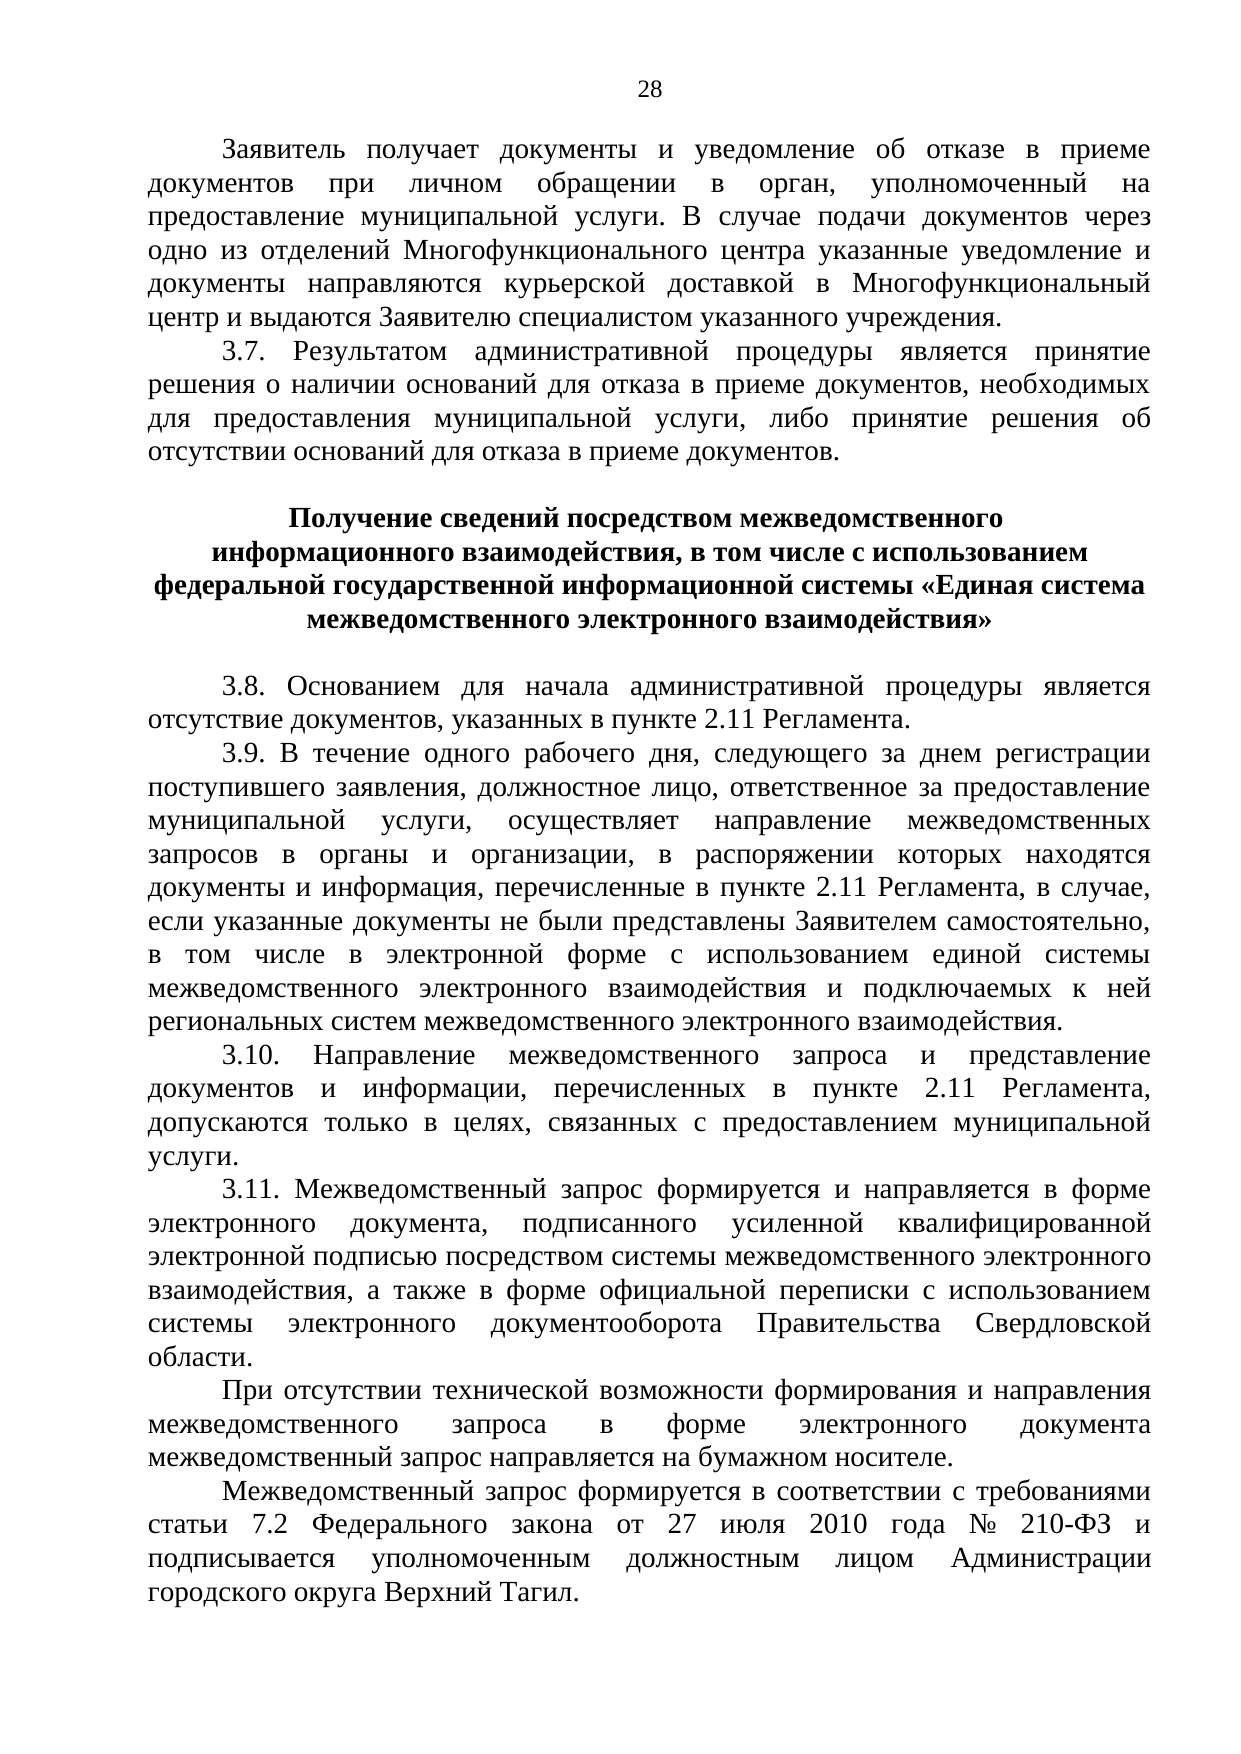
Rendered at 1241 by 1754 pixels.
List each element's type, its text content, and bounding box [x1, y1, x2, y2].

text Межведомственный запрос формируется в соответствии с требованиями статьи 7.2 Федерального закона от 27 июля 2010 года № 210-ФЗ и подписывается уполномоченным должностным лицом Администрации городского округа Верхний Тагил. [148, 1473, 1152, 1607]
text 3.11. Межведомственный запрос формируется и направляется в форме электронного документа, подписанного усиленной квалифицированной электронной подписью посредством системы межведомственного электронного взаимодействия, а также в форме официальной переписки с использованием системы электронного документооборота Правительства Свердловской области. [148, 1171, 1152, 1372]
text 3.9. В течение одного рабочего дня, следующего за днем регистрации поступившего заявления, должностное лицо, ответственное за предоставление муниципальной услуги, осуществляет направление межведомственных запросов в органы и организации, в распоряжении которых находятся документы и информация, перечисленные в пункте 2.11 Регламента, в случае, если указанные документы не были представлены Заявителем самостоятельно, в том числе в электронной форме с использованием единой системы межведомственного электронного взаимодействия и подключаемых к ней региональных систем межведомственного электронного взаимодействия. [148, 735, 1152, 1037]
text Заявитель получает документы и уведомление об отказе в приеме документов при личном обращении в орган, уполномоченный на предоставление муниципальной услуги. В случае подачи документов через одно из отделений Многофункционального центра указанные уведомление и документы направляются курьерской доставкой в Многофункциональный центр и выдаются Заявителю специалистом указанного учреждения. [148, 131, 1152, 333]
text При отсутствии технической возможности формирования и направления межведомственного запроса в форме электронного документа межведомственный запрос направляется на бумажном носителе. [148, 1372, 1152, 1473]
text 3.8. Основанием для начала административной процедуры является отсутствие документов, указанных в пункте 2.11 Регламента. [148, 668, 1152, 735]
text 3.10. Направление межведомственного запроса и представление документов и информации, перечисленных в пункте 2.11 Регламента, допускаются только в целях, связанных с предоставлением муниципальной услуги. [148, 1037, 1152, 1171]
text Получение сведений посредством межведомственного информационного взаимодействия, в том числе с использованием федеральной государственной информационной системы «Единая система межведомственного электронного взаимодействия» [148, 500, 1152, 634]
text 3.7. Результатом административной процедуры является принятие решения о наличии оснований для отказа в приеме документов, необходимых для предоставления муниципальной услуги, либо принятие решения об отсутствии оснований для отказа в приеме документов. [148, 333, 1152, 467]
